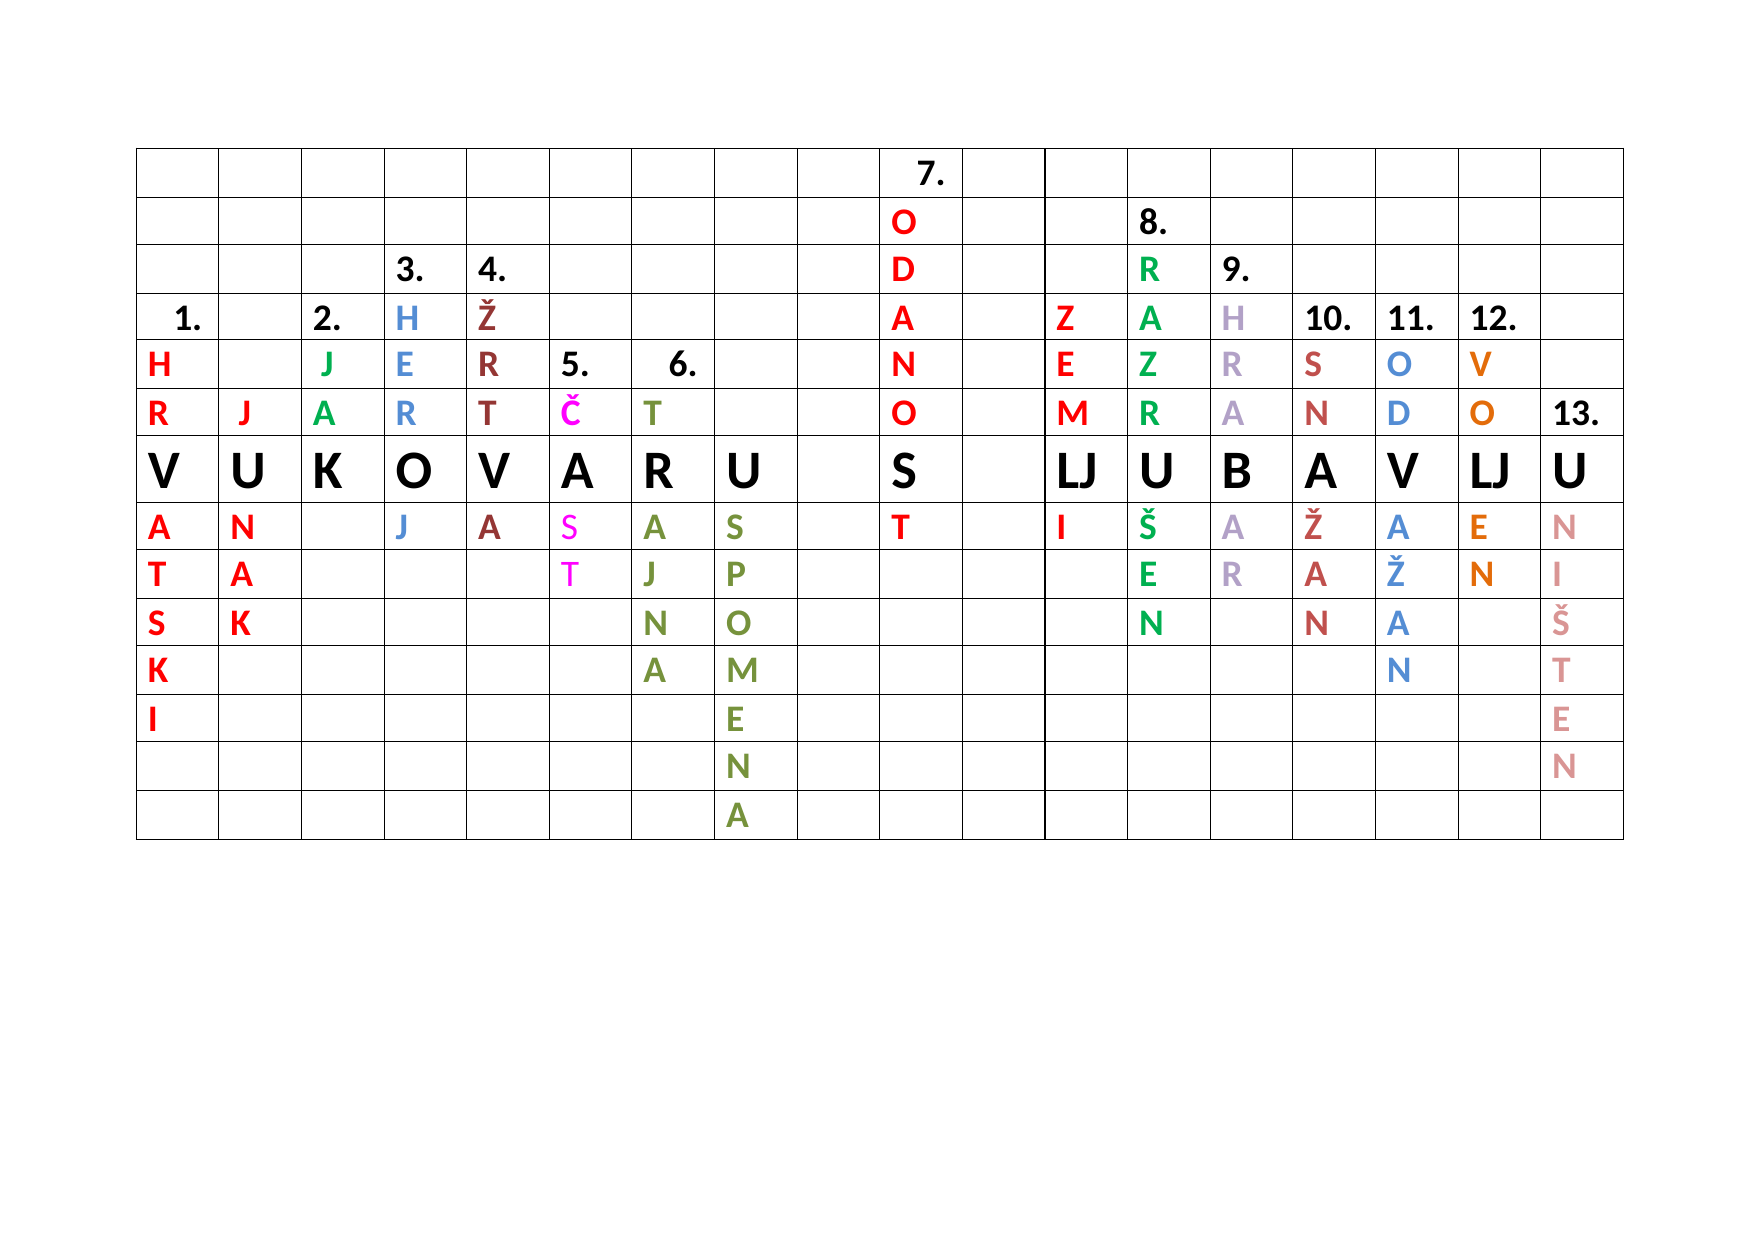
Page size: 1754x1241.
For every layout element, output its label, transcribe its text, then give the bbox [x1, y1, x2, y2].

table_cell 5. [550, 340, 631, 388]
table_cell [219, 340, 301, 388]
table_cell K [137, 646, 218, 694]
table_cell A [1376, 503, 1458, 549]
table_cell [715, 340, 797, 388]
table_cell E [1541, 695, 1623, 741]
table_cell 13. [1541, 389, 1623, 435]
table_cell O [880, 198, 962, 243]
table_cell [632, 695, 714, 741]
table_cell [137, 198, 218, 243]
table_cell V [137, 436, 218, 502]
table_cell [963, 198, 1044, 243]
table_cell Ž [467, 294, 549, 339]
table_cell [137, 742, 218, 790]
table_cell [963, 646, 1044, 694]
table_cell R [385, 389, 466, 435]
table_cell [385, 695, 466, 741]
table_cell Š [1541, 599, 1623, 645]
table_cell 1. [137, 294, 218, 339]
table_header [1293, 149, 1375, 197]
table_cell A [302, 389, 384, 435]
table_cell Ž [1293, 503, 1375, 549]
table_cell [1459, 198, 1540, 243]
table_header [385, 149, 466, 197]
table_cell O [880, 389, 962, 435]
table_cell [1541, 340, 1623, 388]
table_cell [798, 503, 879, 549]
table_cell [798, 550, 879, 598]
table_cell [798, 198, 879, 243]
table_cell I [1046, 503, 1127, 549]
table_cell [385, 646, 466, 694]
table_cell [385, 791, 466, 839]
table_cell [798, 294, 879, 339]
table_cell [302, 503, 384, 549]
table_cell N [1128, 599, 1210, 645]
table_cell [963, 340, 1044, 388]
table_cell [798, 436, 879, 502]
table_cell T [467, 389, 549, 435]
table_cell [385, 550, 466, 598]
table_header [1128, 149, 1210, 197]
table_cell [550, 198, 631, 243]
table_cell N [219, 503, 301, 549]
table_cell [467, 742, 549, 790]
table_cell T [880, 503, 962, 549]
table_cell A [1293, 436, 1375, 502]
table_cell [963, 599, 1044, 645]
table_cell A [219, 550, 301, 598]
table_cell [798, 646, 879, 694]
table_cell [798, 742, 879, 790]
table_cell [1211, 695, 1292, 741]
table_header [1541, 149, 1623, 197]
table_cell [1376, 198, 1458, 243]
table_cell A [715, 791, 797, 839]
table_cell [715, 245, 797, 292]
table_cell Z [1046, 294, 1127, 339]
table_cell [467, 550, 549, 598]
table_cell P [715, 550, 797, 598]
table_cell O [1459, 389, 1540, 435]
table_header [467, 149, 549, 197]
table_cell N [880, 340, 962, 388]
table_cell 6. [632, 340, 714, 388]
table_cell N [1541, 742, 1623, 790]
table_cell [137, 791, 218, 839]
table_cell E [1459, 503, 1540, 549]
table_cell [550, 695, 631, 741]
table_cell [550, 294, 631, 339]
table_cell D [1376, 389, 1458, 435]
table_cell [1046, 742, 1127, 790]
table_cell [798, 245, 879, 292]
table_cell [1293, 695, 1375, 741]
table_cell A [632, 503, 714, 549]
table_cell U [715, 436, 797, 502]
table_cell [385, 599, 466, 645]
table_cell [632, 198, 714, 243]
table_cell [302, 599, 384, 645]
table_cell 3. [385, 245, 466, 292]
table_cell [1128, 646, 1210, 694]
table_cell [880, 646, 962, 694]
table_cell LJ [1459, 436, 1540, 502]
table_cell [632, 791, 714, 839]
table_cell [963, 742, 1044, 790]
table_cell [1541, 198, 1623, 243]
table_cell [1211, 198, 1292, 243]
table_cell [219, 294, 301, 339]
table_cell [1211, 599, 1292, 645]
table_cell [1459, 791, 1540, 839]
table_cell I [1541, 550, 1623, 598]
table_cell [798, 599, 879, 645]
table_cell [550, 599, 631, 645]
table_cell N [632, 599, 714, 645]
table_cell 10. [1293, 294, 1375, 339]
table_cell 9. [1211, 245, 1292, 292]
table_cell [1541, 791, 1623, 839]
table_cell [302, 550, 384, 598]
table_cell LJ [1046, 436, 1127, 502]
table_cell E [385, 340, 466, 388]
table_cell [1211, 791, 1292, 839]
table_cell N [1293, 389, 1375, 435]
table_cell E [715, 695, 797, 741]
table_cell [1046, 646, 1127, 694]
table_cell [219, 695, 301, 741]
table_cell [385, 198, 466, 243]
table_cell [302, 695, 384, 741]
table_cell [715, 198, 797, 243]
table_cell [1459, 646, 1540, 694]
table_cell U [1128, 436, 1210, 502]
table_cell [880, 550, 962, 598]
table_cell U [219, 436, 301, 502]
table_cell [219, 198, 301, 243]
table_cell [219, 646, 301, 694]
table_cell S [715, 503, 797, 549]
table_cell V [1459, 340, 1540, 388]
table_cell S [550, 503, 631, 549]
table_cell [798, 791, 879, 839]
table_cell N [715, 742, 797, 790]
table_cell R [467, 340, 549, 388]
table_cell K [219, 599, 301, 645]
table_cell [467, 599, 549, 645]
table_cell T [632, 389, 714, 435]
table_cell [632, 294, 714, 339]
table_cell [880, 695, 962, 741]
table_cell [1376, 742, 1458, 790]
table_cell S [137, 599, 218, 645]
table_cell A [1293, 550, 1375, 598]
table_cell Č [550, 389, 631, 435]
table_cell [467, 791, 549, 839]
table_cell [302, 198, 384, 243]
table_cell A [1211, 503, 1292, 549]
table_cell [715, 294, 797, 339]
table_cell [798, 389, 879, 435]
table_cell 11. [1376, 294, 1458, 339]
table_cell T [550, 550, 631, 598]
table_cell [302, 245, 384, 292]
table_cell E [1128, 550, 1210, 598]
table_cell O [385, 436, 466, 502]
table_cell N [1541, 503, 1623, 549]
table_cell [1046, 245, 1127, 292]
table_cell [1293, 646, 1375, 694]
table_cell J [385, 503, 466, 549]
table_cell [1459, 245, 1540, 292]
table_cell [467, 198, 549, 243]
table_cell H [1211, 294, 1292, 339]
table_header [963, 149, 1044, 197]
table_cell V [467, 436, 549, 502]
table_cell N [1293, 599, 1375, 645]
table_cell [880, 742, 962, 790]
table_cell A [467, 503, 549, 549]
table_header [1046, 149, 1127, 197]
table_cell [1046, 550, 1127, 598]
table_cell [1376, 791, 1458, 839]
table_cell Z [1128, 340, 1210, 388]
table_cell [963, 436, 1044, 502]
table_cell [302, 791, 384, 839]
table_cell [963, 503, 1044, 549]
table_cell T [1541, 646, 1623, 694]
table_cell [1128, 695, 1210, 741]
table_cell [219, 742, 301, 790]
table_cell A [880, 294, 962, 339]
table_header [302, 149, 384, 197]
table_cell [1376, 245, 1458, 292]
table_cell A [137, 503, 218, 549]
table_cell [550, 245, 631, 292]
table_cell [963, 389, 1044, 435]
table_cell A [632, 646, 714, 694]
table_cell [880, 791, 962, 839]
table_cell V [1376, 436, 1458, 502]
table_cell J [302, 340, 384, 388]
table_cell [1293, 742, 1375, 790]
table_cell [963, 294, 1044, 339]
table_cell T [137, 550, 218, 598]
table_cell U [1541, 436, 1623, 502]
table_cell [1293, 245, 1375, 292]
table_cell [1376, 695, 1458, 741]
table_cell H [385, 294, 466, 339]
table_cell [1541, 245, 1623, 292]
table_cell R [632, 436, 714, 502]
table_cell R [1211, 550, 1292, 598]
table_cell 2. [302, 294, 384, 339]
table_cell A [1211, 389, 1292, 435]
table_cell A [1376, 599, 1458, 645]
table_cell [798, 340, 879, 388]
table_cell [467, 646, 549, 694]
table_cell Ž [1376, 550, 1458, 598]
table_cell M [1046, 389, 1127, 435]
table_cell S [1293, 340, 1375, 388]
table_cell [550, 742, 631, 790]
table_header [550, 149, 631, 197]
table_header [137, 149, 218, 197]
table_cell [1046, 198, 1127, 243]
table_header [219, 149, 301, 197]
table_cell [219, 791, 301, 839]
table_cell [1211, 742, 1292, 790]
table_cell [550, 646, 631, 694]
table_cell 12. [1459, 294, 1540, 339]
table_header 7. [880, 149, 962, 197]
table_cell O [715, 599, 797, 645]
table_cell [1293, 791, 1375, 839]
table_cell [963, 791, 1044, 839]
table_cell I [137, 695, 218, 741]
table_cell [302, 646, 384, 694]
table_cell [1211, 646, 1292, 694]
table_cell [715, 389, 797, 435]
table_cell E [1046, 340, 1127, 388]
table_cell [1128, 791, 1210, 839]
table_cell [963, 245, 1044, 292]
table_cell B [1211, 436, 1292, 502]
table_cell [1541, 294, 1623, 339]
table_cell R [1128, 245, 1210, 292]
table_header [1376, 149, 1458, 197]
table_cell 4. [467, 245, 549, 292]
table_cell M [715, 646, 797, 694]
table_cell K [302, 436, 384, 502]
table_cell J [632, 550, 714, 598]
table_cell [137, 245, 218, 292]
table_header [1211, 149, 1292, 197]
table_cell 8. [1128, 198, 1210, 243]
table_cell [1046, 599, 1127, 645]
table_cell O [1376, 340, 1458, 388]
table_cell [1459, 742, 1540, 790]
table_cell [963, 550, 1044, 598]
table_cell [963, 695, 1044, 741]
table_cell [385, 742, 466, 790]
table_cell [467, 695, 549, 741]
table_cell [632, 742, 714, 790]
table_cell J [219, 389, 301, 435]
table_cell [1293, 198, 1375, 243]
table_cell R [137, 389, 218, 435]
table_cell R [1128, 389, 1210, 435]
table_header [1459, 149, 1540, 197]
table_cell [798, 695, 879, 741]
table_cell [632, 245, 714, 292]
table_cell S [880, 436, 962, 502]
table_cell [1459, 599, 1540, 645]
table_cell D [880, 245, 962, 292]
table_cell H [137, 340, 218, 388]
table_cell N [1459, 550, 1540, 598]
table_cell [1046, 791, 1127, 839]
table_cell [1459, 695, 1540, 741]
table_cell [302, 742, 384, 790]
table_cell [550, 791, 631, 839]
table_cell A [1128, 294, 1210, 339]
table_cell N [1376, 646, 1458, 694]
table_cell [219, 245, 301, 292]
table_header [632, 149, 714, 197]
table_cell Š [1128, 503, 1210, 549]
table_header [798, 149, 879, 197]
table_cell [1046, 695, 1127, 741]
table_cell R [1211, 340, 1292, 388]
table_header [715, 149, 797, 197]
table_cell [1128, 742, 1210, 790]
table_cell [880, 599, 962, 645]
table_cell A [550, 436, 631, 502]
